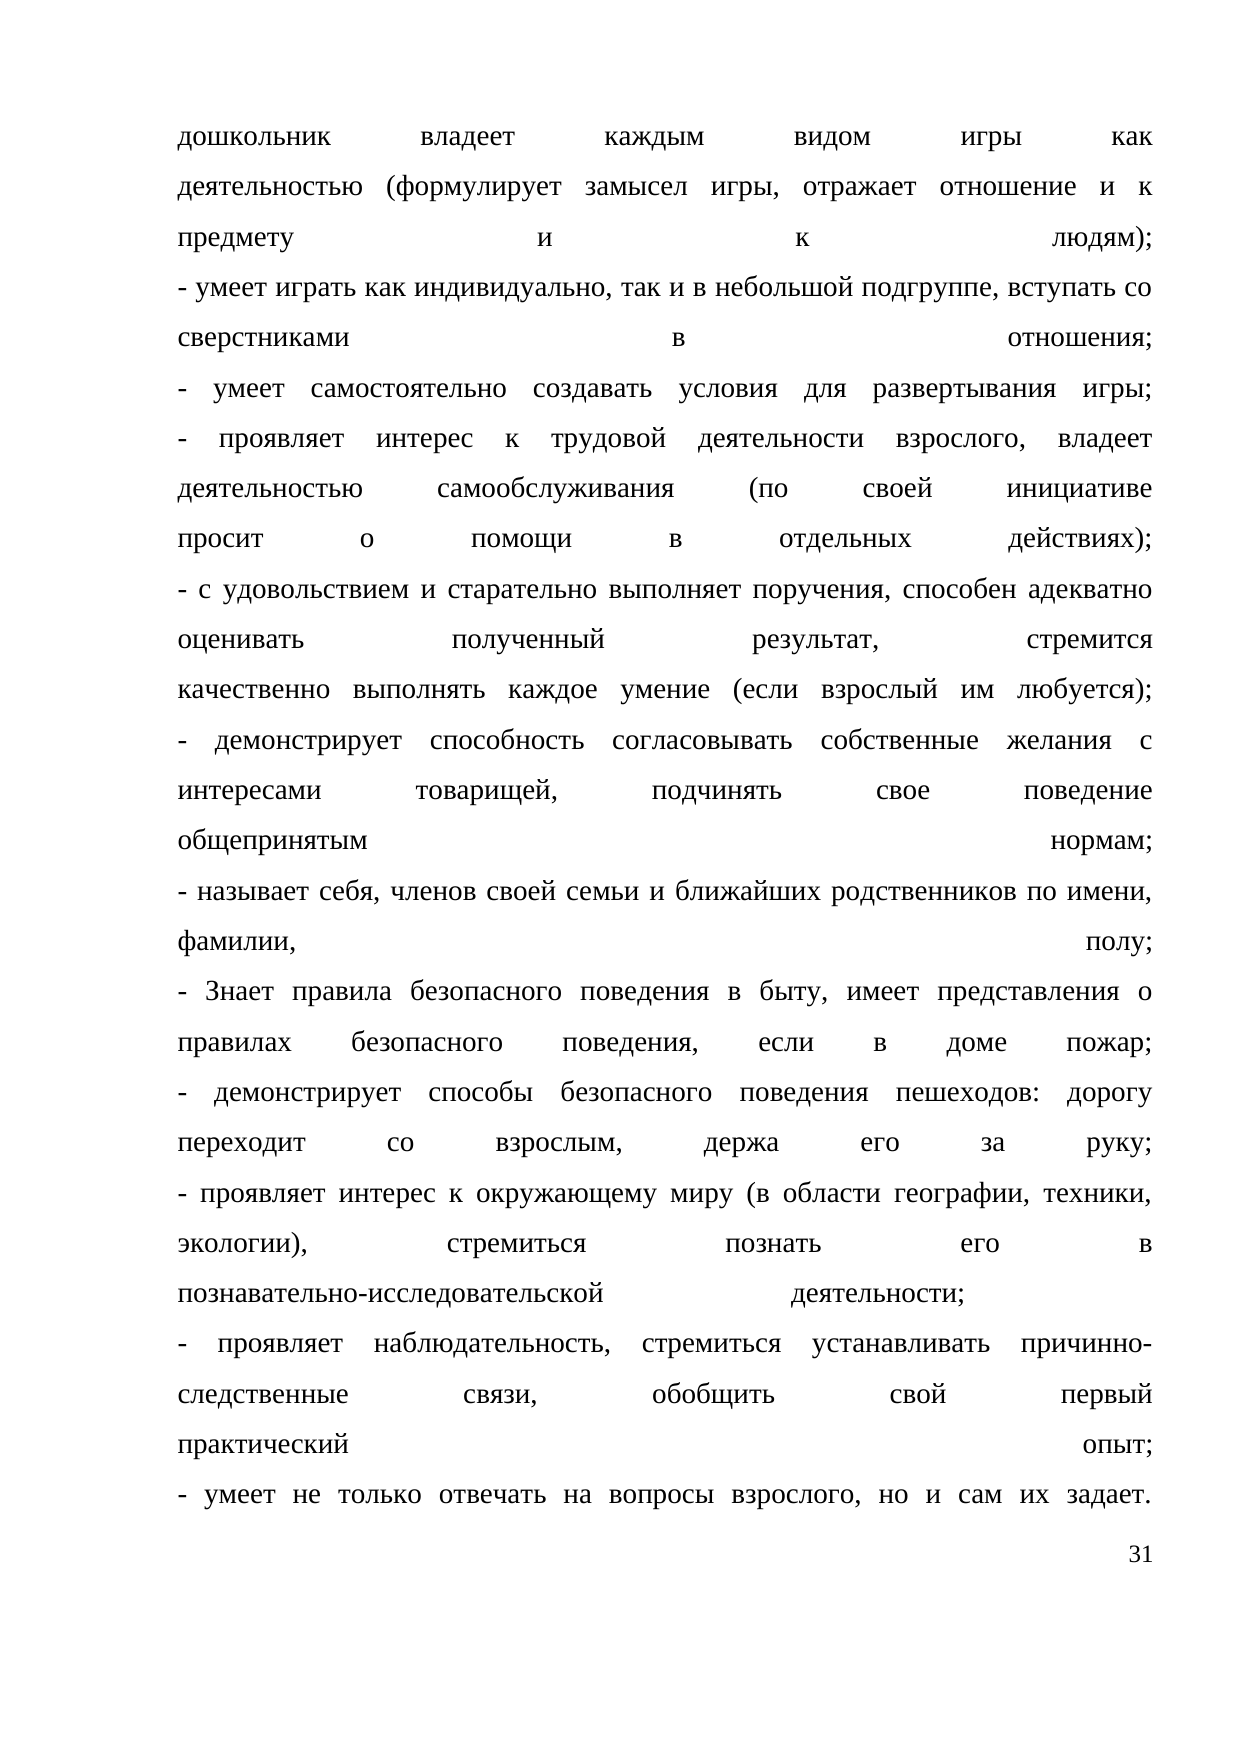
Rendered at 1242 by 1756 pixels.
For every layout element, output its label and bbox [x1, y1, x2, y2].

subtitle [177, 118, 1153, 1510]
